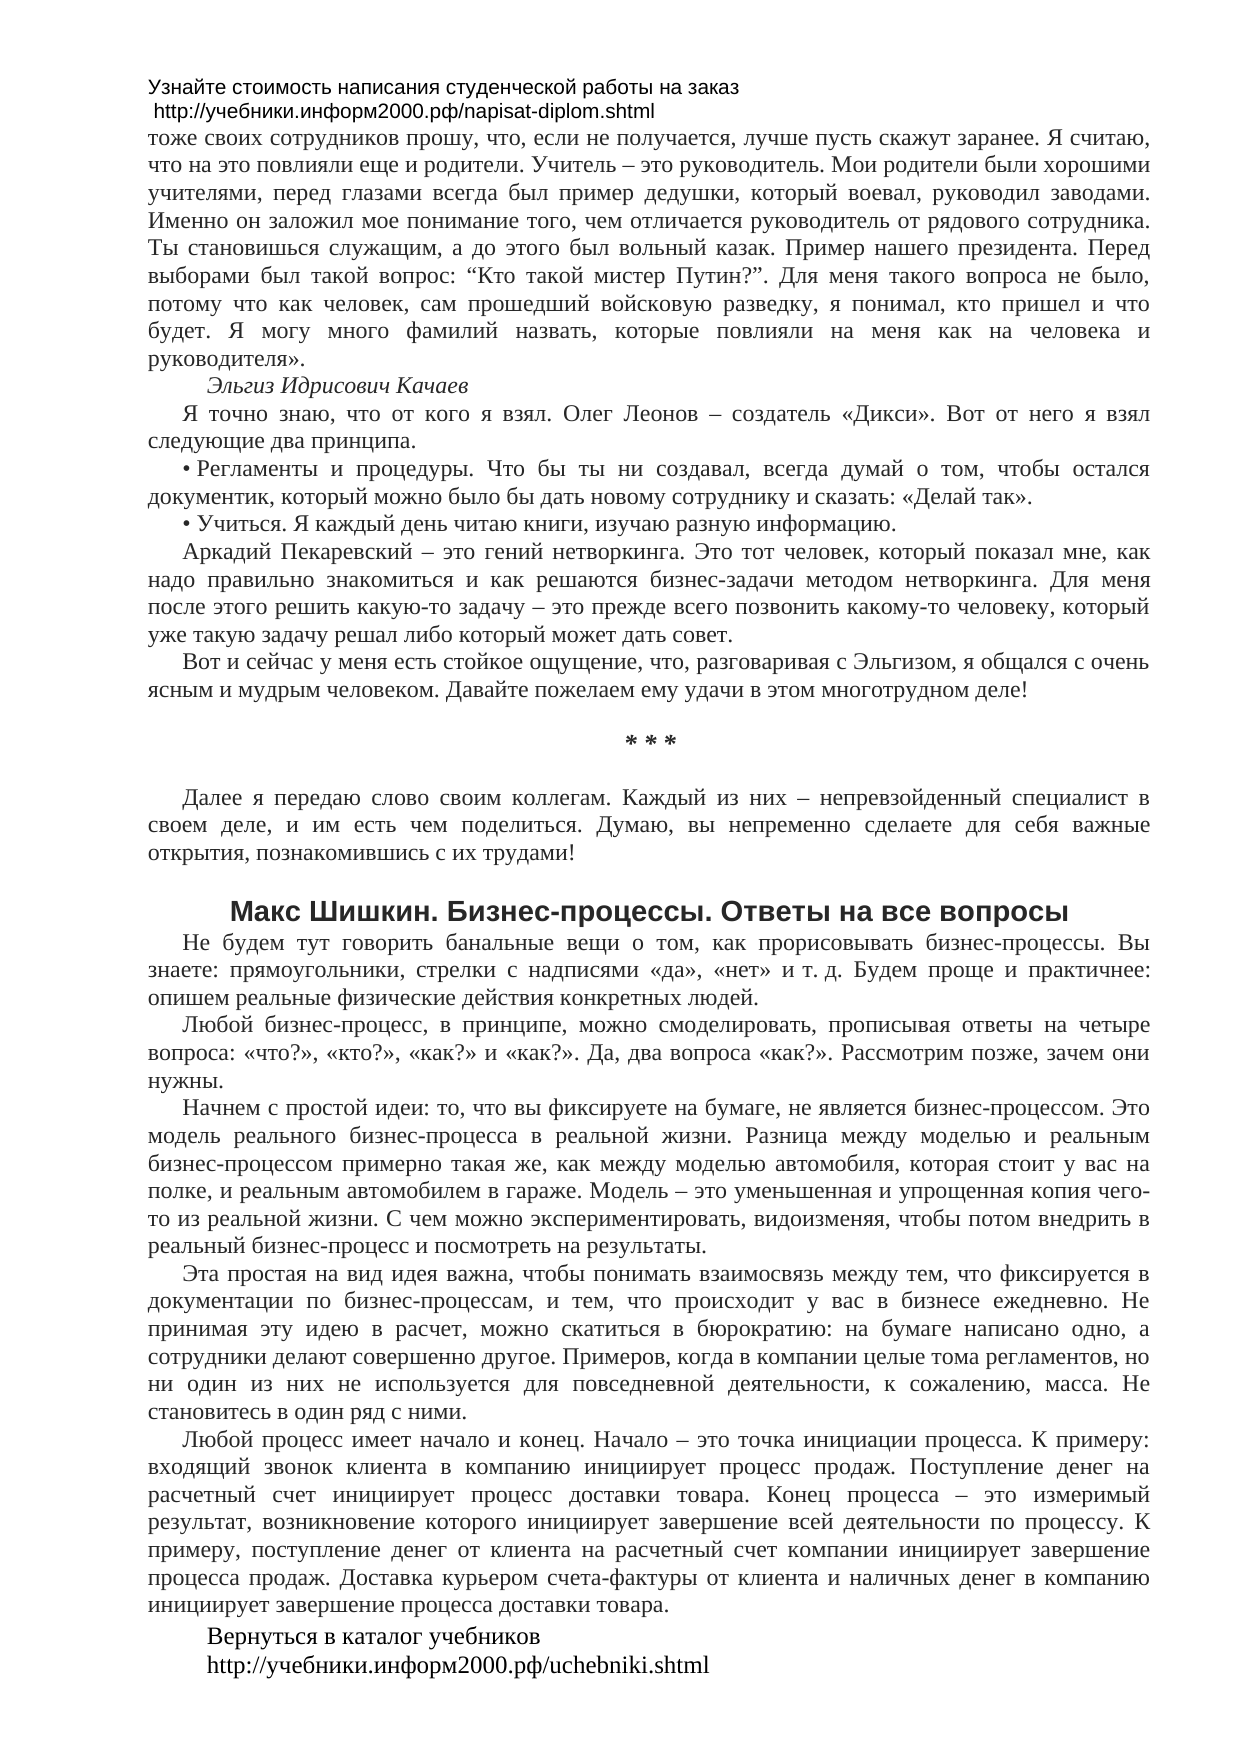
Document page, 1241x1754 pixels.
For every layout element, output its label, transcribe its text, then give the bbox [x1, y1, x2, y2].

text Далее я передаю слово своим коллегам. Каждый из них – непревзойденный специалист в своем деле, и им есть чем поделиться. Думаю, вы непременно сделаете для себя важные открытия, познакомившись с их трудами! [148, 783, 1152, 865]
text • Учиться. Я каждый день читаю книги, изучаю разную информацию. [148, 509, 1152, 537]
text Вот и сейчас у меня есть стойкое ощущение, что, разговаривая с Эльгизом, я общался с очень ясным и мудрым человеком. Давайте пожелаем ему удачи в этом многотрудном деле! [148, 647, 1152, 703]
text Эта простая на вид идея важна, чтобы понимать взаимосвязь между тем, что фиксируется в документации по бизнес-процессам, и тем, что происходит у вас в бизнесе ежедневно. Не принимая эту идею в расчет, можно скатиться в бюрократию: на бумаге написано одно, а сотрудники делают совершенно другое. Примеров, когда в компании целые тома регламентов, но ни один из них не используется для повседневной деятельности, к сожалению, масса. Не становитесь в один ряд с ними. [148, 1259, 1152, 1424]
subtitle * * * [148, 728, 1152, 758]
text Эльгиз Идрисович Качаев [148, 371, 1152, 399]
text • Регламенты и процедуры. Что бы ты ни создавал, всегда думай о том, чтобы остался документик, который можно было бы дать новому сотруднику и сказать: «Делай так». [148, 454, 1152, 509]
text Не будем тут говорить банальные вещи о том, как прорисовывать бизнес-процессы. Вы знаете: прямоугольники, стрелки с надписями «да», «нет» и т. д. Будем проще и практичнее: опишем реальные физические действия конкретных людей. [148, 928, 1152, 1011]
text Любой бизнес-процесс, в принципе, можно смоделировать, прописывая ответы на четыре вопроса: «что?», «кто?», «как?» и «как?». Да, два вопроса «как?». Рассмотрим позже, зачем они нужны. [148, 1011, 1152, 1093]
text Я точно знаю, что от кого я взял. Олег Леонов – создатель «Дикси». Вот от него я взял следующие два принципа. [148, 399, 1152, 454]
text Любой процесс имеет начало и конец. Начало – это точка инициации процесса. К примеру: входящий звонок клиента в компанию инициирует процесс продаж. Поступление денег на расчетный счет инициирует процесс доставки товара. Конец процесса – это измеримый результат, возникновение которого инициирует завершение всей деятельности по процессу. К примеру, поступление денег от клиента на расчетный счет компании инициирует завершение процесса продаж. Доставка курьером счета-фактуры от клиента и наличных денег в компанию инициирует завершение процесса доставки товара. [148, 1424, 1152, 1618]
subtitle Макс Шишкин. Бизнес-процессы. Ответы на все вопросы [148, 894, 1152, 928]
text Начнем с простой идеи: то, что вы фиксируете на бумаге, не является бизнес-процессом. Это модель реального бизнес-процесса в реальной жизни. Разница между моделью и реальным бизнес-процессом примерно такая же, как между моделью автомобиля, которая стоит у вас на полке, и реальным автомобилем в гараже. Модель – это уменьшенная и упрощенная копия чего-то из реальной жизни. С чем можно экспериментировать, видоизменяя, чтобы потом внедрить в реальный бизнес-процесс и посмотреть на результаты. [148, 1093, 1152, 1259]
text Аркадий Пекаревский – это гений нетворкинга. Это тот человек, который показал мне, как надо правильно знакомиться и как решаются бизнес-задачи методом нетворкинга. Для меня после этого решить какую-то задачу – это прежде всего позвонить какому-то человеку, который уже такую задачу решал либо который может дать совет. [148, 537, 1152, 647]
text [148, 123, 1152, 371]
